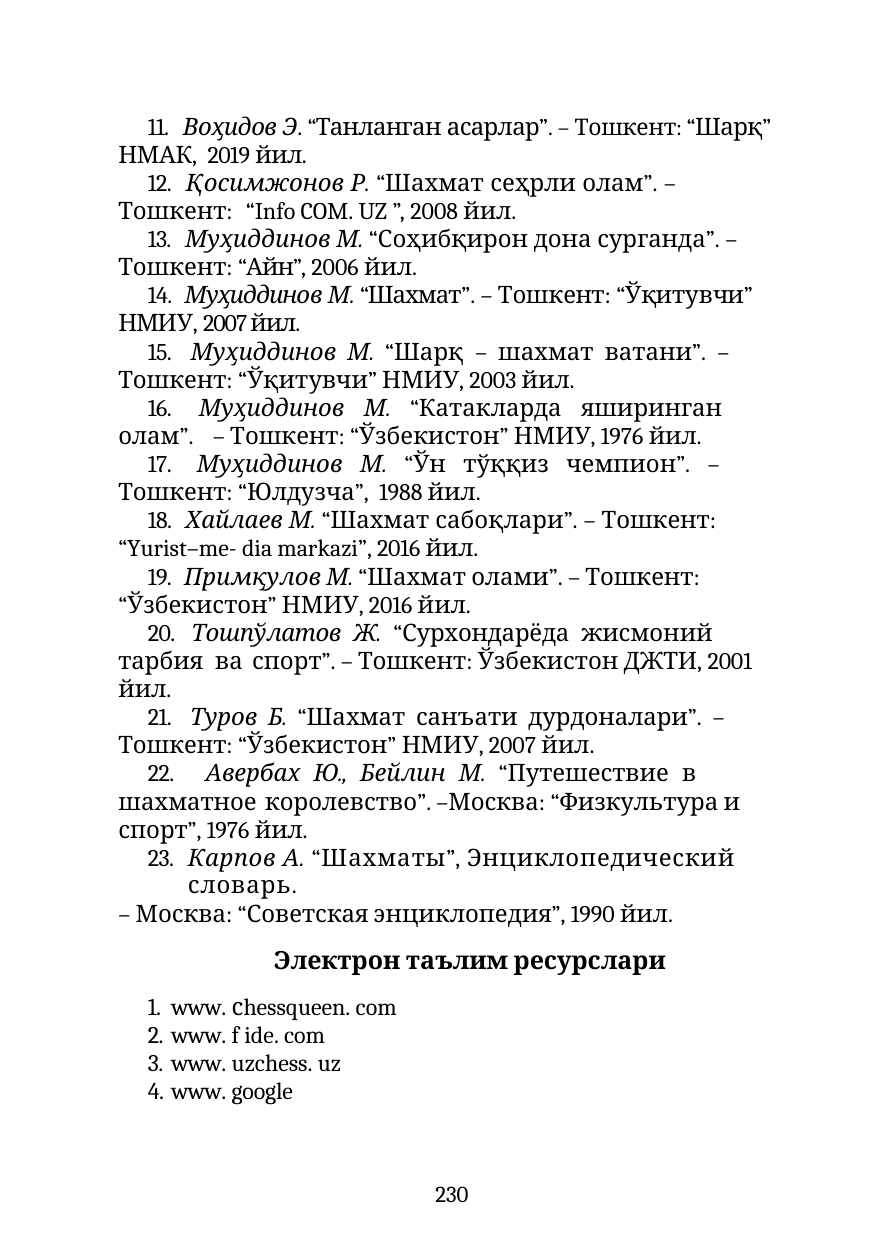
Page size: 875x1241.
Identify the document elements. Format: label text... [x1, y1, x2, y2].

list Муҳиддинов М. “Шарқ – шахмат ватани”. – Тошкент: “Ўқитувчи” НМИУ, 2003 йил. [118, 338, 786, 394]
list Муҳиддинов М. “Соҳибқирон дона сурганда”. – Тошкент: “Айн”, 2006 йил. [118, 226, 786, 282]
list Муҳиддинов М. “Ўн тўққиз чемпион”. – Тошкент: “Юлдузча”, 1988 йил. [118, 451, 786, 507]
list Воҳидов Э. “Танланган асарлар”. – Тошкент: “Шарқ” НМАК, 2019 йил. [118, 113, 786, 169]
list Примқулов М. “Шахмат олами”. – Тошкент: “Ўзбекистон” НМИУ, 2016 йил. [118, 563, 786, 619]
text 230 [107, 1182, 797, 1209]
list www. f ide. com [148, 1022, 797, 1049]
list Муҳиддинов М. “Катакларда яширинган олам”. – Тошкент: “Ўзбекистон” НМИУ, 1976 йил. [118, 394, 786, 450]
list www. uzchess. uz [148, 1050, 797, 1078]
list www. сhessqueen. com [148, 993, 797, 1021]
list Авербах Ю., Бейлин М. “Путешествие в шахматное королевство”. –Москва: “Физкультура и спорт”, 1976 йил. [118, 760, 786, 844]
subtitle Электрон таълим ресурслари [273, 947, 797, 975]
list Карпов А. “Шахматы”, Энциклопедический словарь. [148, 844, 797, 900]
list Тошпўлатов Ж. “Сурхондарёда жисмоний тарбия ва спорт”. – Тошкент: Ўзбекистон ДЖТИ, 2001 йил. [118, 619, 786, 703]
list Туров Б. “Шахмат санъати дурдоналари”. – Тошкент: “Ўзбекистон” НМИУ, 2007 йил. [118, 704, 786, 760]
list Хайлаев М. “Шахмат сабоқлари”. – Тошкент: “Yurist–me- dia markazi”, 2016 йил. [118, 507, 786, 563]
list Қосимжонов Р. “Шахмат сеҳрли олам”. – Тошкент: “Info COM. UZ ”, 2008 йил. [118, 169, 786, 225]
list Москва: “Советская энциклопедия”, 1990 йил. [118, 900, 797, 928]
list www. google [148, 1078, 797, 1106]
list Муҳиддинов М. “Шахмат”. – Тошкент: “Ўқитувчи” НМИУ, 2007 йил. [118, 282, 785, 338]
